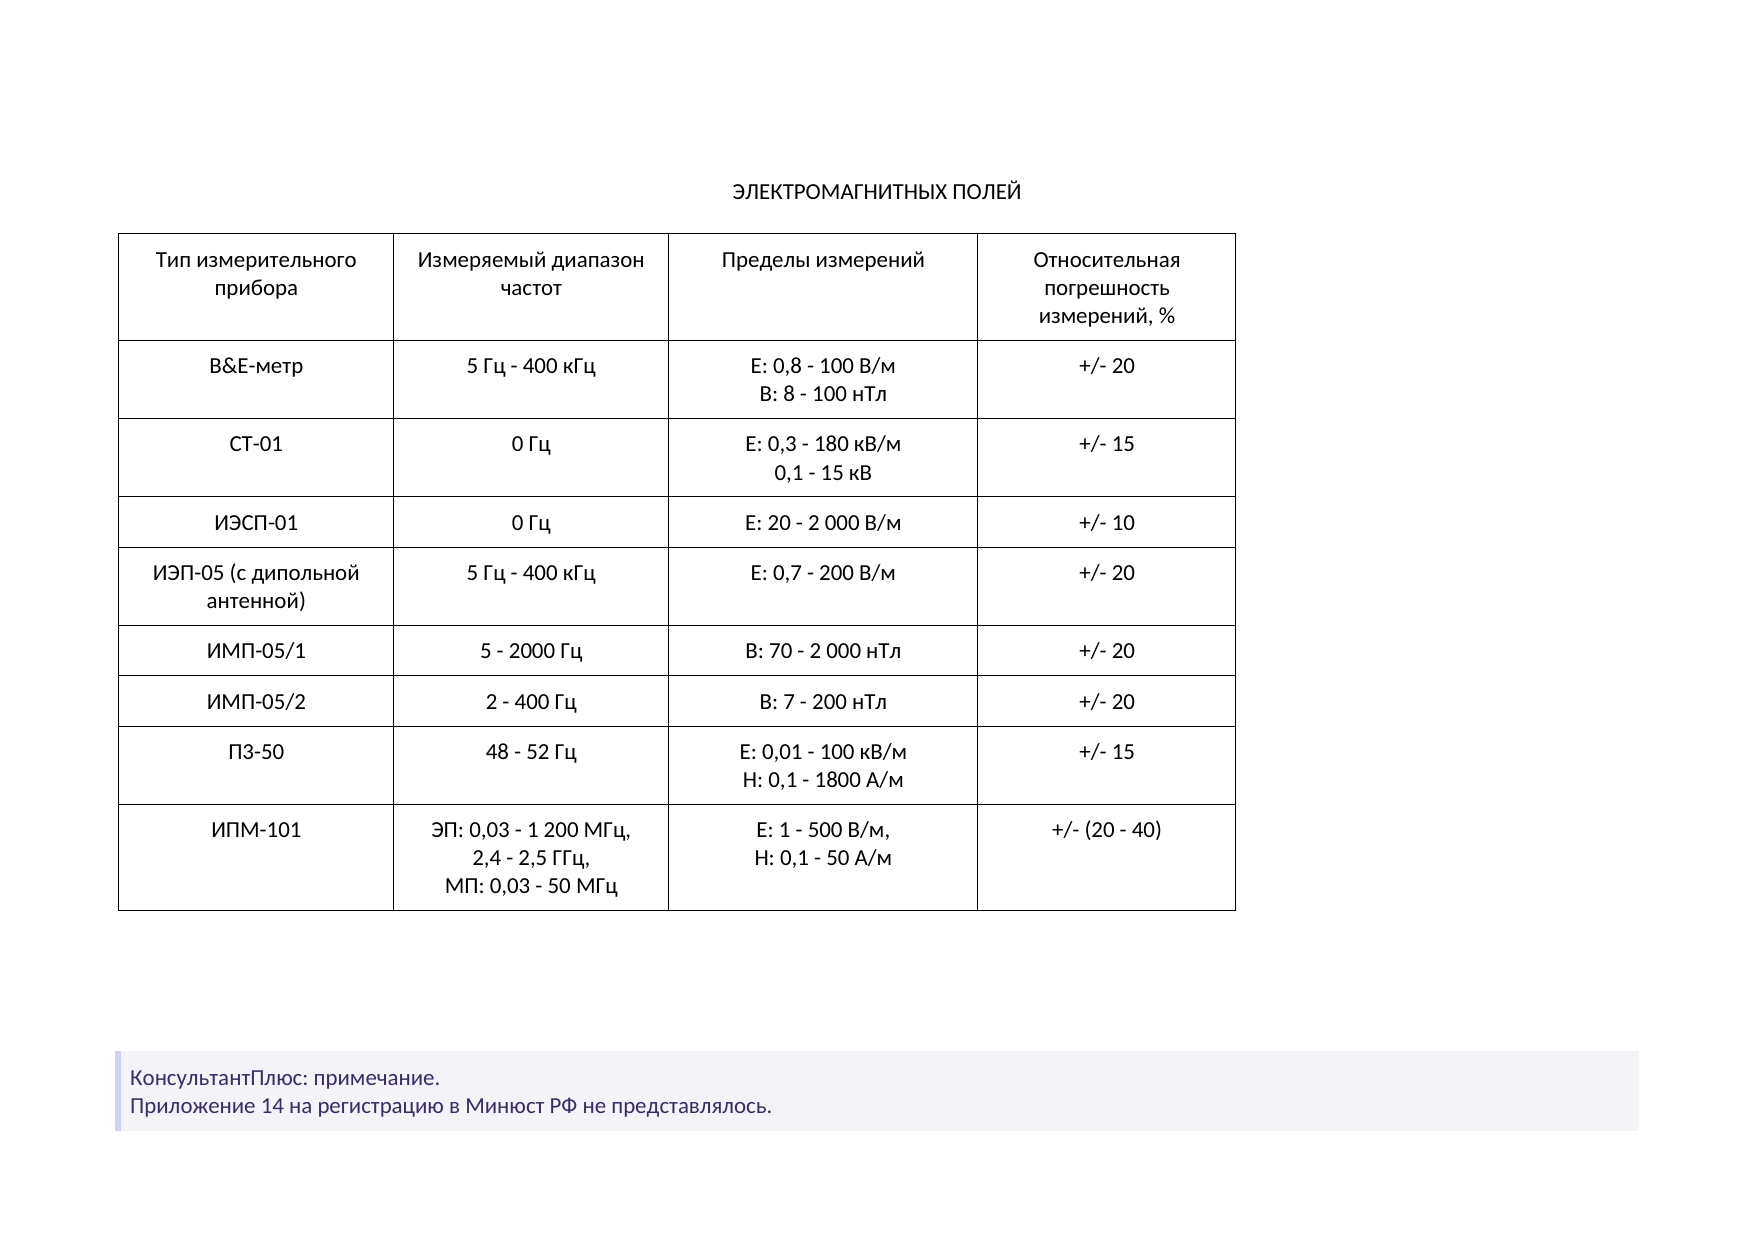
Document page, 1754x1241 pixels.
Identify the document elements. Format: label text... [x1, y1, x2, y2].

table_header КонсультантПлюс: примечание. Приложение 14 на регистрацию в Минюст РФ не представлялось. [121, 1051, 1633, 1131]
table_cell Е: 0,7 - 200 В/м [669, 548, 977, 625]
table_cell ИМП-05/1 [119, 626, 393, 675]
table_cell 5 Гц - 400 кГц [394, 341, 668, 418]
table_cell 0 Гц [394, 497, 668, 547]
table_cell П3-50 [119, 727, 393, 804]
table_cell +/- 20 [978, 341, 1235, 418]
table_cell 5 - 2000 Гц [394, 626, 668, 675]
table_cell 5 Гц - 400 кГц [394, 548, 668, 625]
table_header Тип измерительного прибора [119, 234, 393, 339]
table_cell +/- 20 [978, 626, 1235, 675]
table_cell 0 Гц [394, 419, 668, 496]
table_cell +/- 10 [978, 497, 1235, 547]
table_cell 2 - 400 Гц [394, 676, 668, 726]
table_cell ИЭСП-01 [119, 497, 393, 547]
table_cell В: 7 - 200 нТл [669, 676, 977, 726]
table_header Относительная погрешность измерений, % [978, 234, 1235, 339]
text ЭЛЕКТРОМАГНИТНЫХ ПОЛЕЙ [118, 177, 1636, 205]
table_cell СТ-01 [119, 419, 393, 496]
table_cell Е: 0,8 - 100 В/м В: 8 - 100 нТл [669, 341, 977, 418]
table_cell Е: 0,01 - 100 кВ/м Н: 0,1 - 1800 А/м [669, 727, 977, 804]
table_cell 48 - 52 Гц [394, 727, 668, 804]
table_cell +/- 20 [978, 548, 1235, 625]
table_cell В&Е-метр [119, 341, 393, 418]
table_cell ЭП: 0,03 - 1 200 МГц, 2,4 - 2,5 ГГц, МП: 0,03 - 50 МГц [394, 805, 668, 910]
table_cell Е: 20 - 2 000 В/м [669, 497, 977, 547]
table_cell ИМП-05/2 [119, 676, 393, 726]
table_cell +/- 20 [978, 676, 1235, 726]
table_cell Е: 1 - 500 В/м, Н: 0,1 - 50 А/м [669, 805, 977, 910]
table_cell В: 70 - 2 000 нТл [669, 626, 977, 675]
table_cell +/- (20 - 40) [978, 805, 1235, 910]
table_cell +/- 15 [978, 419, 1235, 496]
table_cell Е: 0,3 - 180 кВ/м 0,1 - 15 кВ [669, 419, 977, 496]
table_cell ИПМ-101 [119, 805, 393, 910]
table_cell ИЭП-05 (с дипольной антенной) [119, 548, 393, 625]
table_header Измеряемый диапазон частот [394, 234, 668, 339]
table_cell +/- 15 [978, 727, 1235, 804]
table_header Пределы измерений [669, 234, 977, 339]
